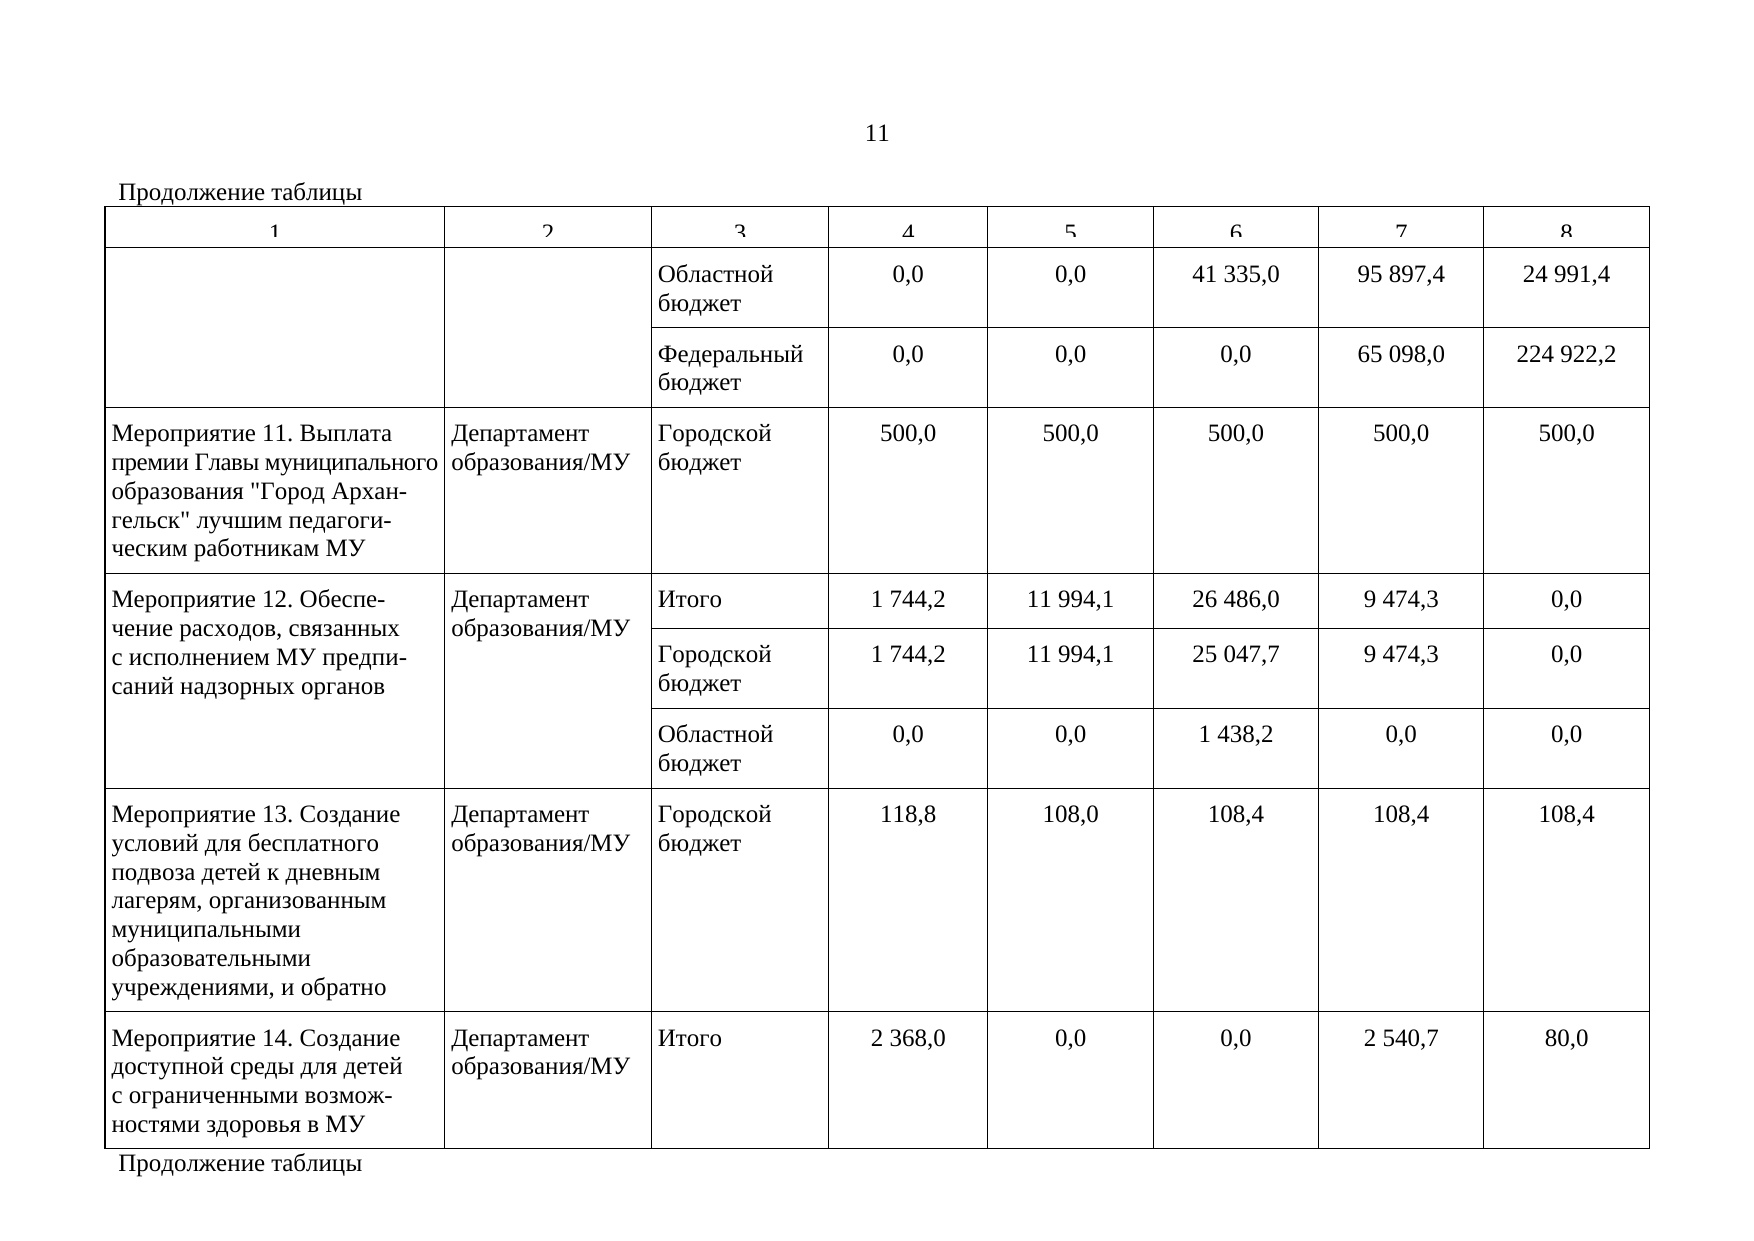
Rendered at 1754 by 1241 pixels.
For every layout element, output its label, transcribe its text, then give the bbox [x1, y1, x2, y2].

table_cell Мероприятие 13. Создание условий для бесплатного подвоза детей к дневным лагерям, организованным муниципальными образовательными учреждениями, и обратно [106, 789, 444, 1011]
table_cell Мероприятие 14. Создание доступной среды для детей с ограниченными возмож-ностями здоровья в МУ [106, 1012, 444, 1148]
table_cell Городской бюджет [652, 408, 828, 573]
text Продолжение таблицы [118, 177, 1636, 206]
table_cell 108,4 [1154, 789, 1318, 1011]
table_cell 41 335,0 [1154, 248, 1318, 327]
table_cell 25 047,7 [1154, 629, 1318, 708]
table_cell Федеральный бюджет [652, 328, 828, 407]
table_header 8 [1484, 207, 1649, 247]
table_cell 118,8 [829, 789, 987, 1011]
table_cell 2 368,0 [829, 1012, 987, 1148]
table_header 6 [1154, 207, 1318, 247]
table_header 2 [445, 207, 651, 247]
table_cell Итого [652, 1012, 828, 1148]
table_cell 65 098,0 [1319, 328, 1483, 407]
table_cell 0,0 [1484, 709, 1649, 787]
table_cell 0,0 [988, 709, 1153, 787]
table_cell 0,0 [988, 248, 1153, 327]
table_cell [445, 248, 651, 407]
table_cell 500,0 [988, 408, 1153, 573]
table_cell 2 540,7 [1319, 1012, 1483, 1148]
table_cell Областной бюджет [652, 248, 828, 327]
table_header 5 [988, 207, 1153, 247]
table_cell 500,0 [1319, 408, 1483, 573]
table_cell Мероприятие 11. Выплата премии Главы муниципального образования "Город Архан-гельск" лучшим педагоги-ческим работникам МУ [106, 408, 444, 573]
table_cell 26 486,0 [1154, 574, 1318, 628]
table_cell 11 994,1 [988, 629, 1153, 708]
table_cell 1 744,2 [829, 629, 987, 708]
table_cell 95 897,4 [1319, 248, 1483, 327]
table_cell 108,4 [1319, 789, 1483, 1011]
table_cell 11 994,1 [988, 574, 1153, 628]
table_cell 9 474,3 [1319, 574, 1483, 628]
table_cell 0,0 [1154, 328, 1318, 407]
table_cell 224 922,2 [1484, 328, 1649, 407]
table_cell 0,0 [829, 328, 987, 407]
text Продолжение таблицы [118, 1149, 1636, 1177]
table_cell 0,0 [1484, 629, 1649, 708]
table_cell Городской бюджет [652, 789, 828, 1011]
table_cell Городской бюджет [652, 629, 828, 708]
table_cell 1 744,2 [829, 574, 987, 628]
table_cell 0,0 [829, 709, 987, 787]
table_cell 500,0 [1484, 408, 1649, 573]
table_cell 80,0 [1484, 1012, 1649, 1148]
table_cell 0,0 [1319, 709, 1483, 787]
table_cell 9 474,3 [1319, 629, 1483, 708]
table_cell 0,0 [988, 328, 1153, 407]
table_cell 108,0 [988, 789, 1153, 1011]
table_cell Областной бюджет [652, 709, 828, 787]
table_cell 0,0 [829, 248, 987, 327]
table_cell Мероприятие 12. Обеспе-чение расходов, связанных с исполнением МУ предпи-саний надзорных органов [106, 574, 444, 787]
table_cell 24 991,4 [1484, 248, 1649, 327]
table_cell 108,4 [1484, 789, 1649, 1011]
table_cell Департамент образования/МУ [445, 789, 651, 1011]
table_cell 500,0 [829, 408, 987, 573]
table_cell 0,0 [1154, 1012, 1318, 1148]
table_header 1 [106, 207, 444, 247]
table_cell Итого [652, 574, 828, 628]
table_cell 0,0 [988, 1012, 1153, 1148]
table_cell 500,0 [1154, 408, 1318, 573]
table_cell Департамент образования/МУ [445, 574, 651, 787]
table_cell Департамент образования/МУ [445, 408, 651, 573]
table_cell [106, 248, 444, 407]
table_cell 1 438,2 [1154, 709, 1318, 787]
table_header 4 [829, 207, 987, 247]
table_cell Департамент образования/МУ [445, 1012, 651, 1148]
table_header 7 [1319, 207, 1483, 247]
table_header 3 [652, 207, 828, 247]
table_cell 0,0 [1484, 574, 1649, 628]
